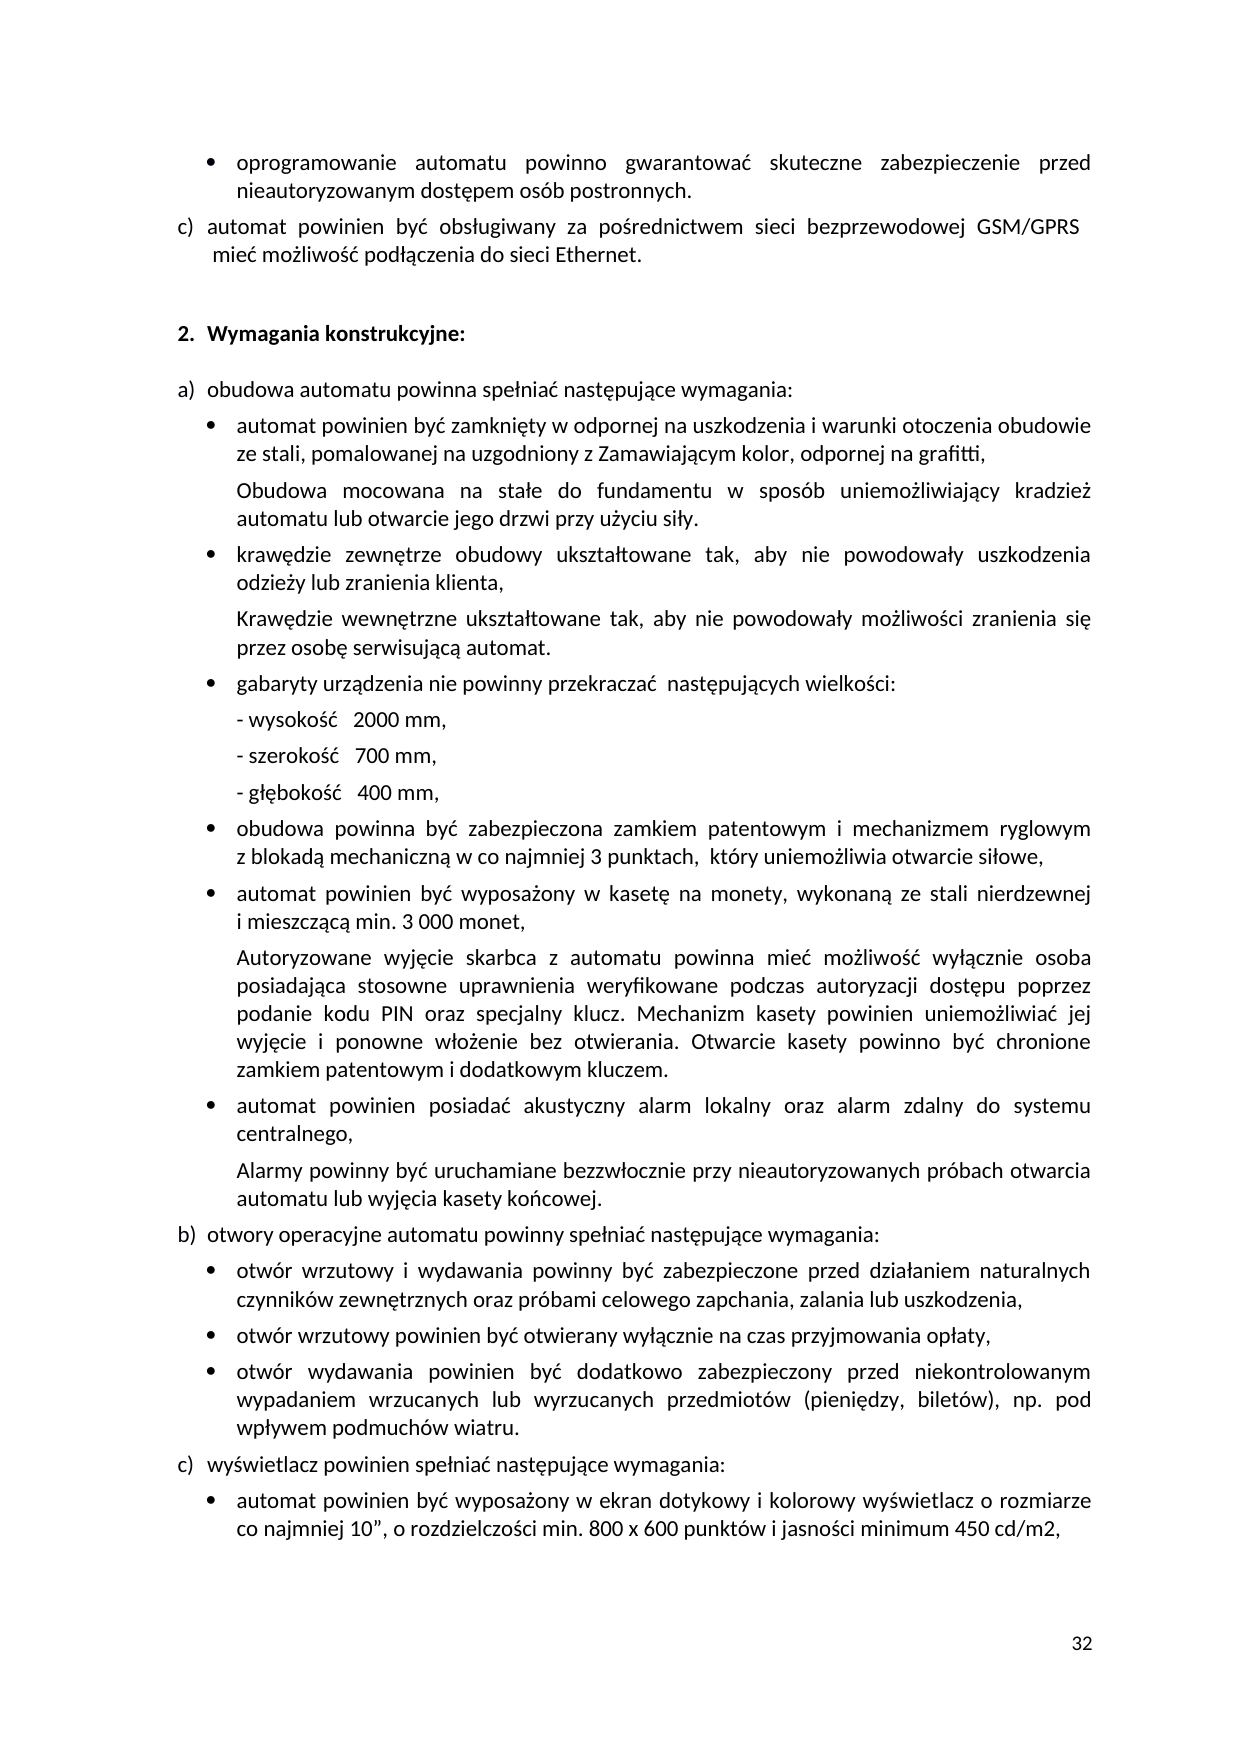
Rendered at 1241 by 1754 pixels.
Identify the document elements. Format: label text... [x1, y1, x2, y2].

list krawędzie zewnętrze obudowy ukształtowane tak, aby nie powodowały uszkodzenia odzieży lub zranienia klienta, [207, 540, 1092, 596]
list otwór wrzutowy i wydawania powinny być zabezpieczone przed działaniem naturalnych czynników zewnętrznych oraz próbami celowego zapchania, zalania lub uszkodzenia, [207, 1257, 1092, 1313]
list obudowa powinna być zabezpieczona zamkiem patentowym i mechanizmem ryglowym z blokadą mechaniczną w co najmniej 3 punktach, który uniemożliwia otwarcie siłowe, [207, 814, 1092, 870]
text - szerokość 700 mm, [236, 742, 1092, 770]
text Krawędzie wewnętrzne ukształtowane tak, aby nie powodowały możliwości zranienia się przez osobę serwisującą automat. [236, 604, 1092, 661]
list gabaryty urządzenia nie powinny przekraczać następujących wielkości: [207, 669, 1092, 697]
list otwór wrzutowy powinien być otwierany wyłącznie na czas przyjmowania opłaty, [207, 1321, 1092, 1349]
text Alarmy powinny być uruchamiane bezzwłocznie przy nieautoryzowanych próbach otwarcia automatu lub wyjęcia kasety końcowej. [236, 1156, 1092, 1212]
text Obudowa mocowana na stałe do fundamentu w sposób uniemożliwiający kradzież automatu lub otwarcie jego drzwi przy użyciu siły. [236, 476, 1092, 532]
list automat powinien być zamknięty w odpornej na uszkodzenia i warunki otoczenia obudowie ze stali, pomalowanej na uzgodniony z Zamawiającym kolor, odpornej na grafitti, [207, 411, 1092, 467]
list automat powinien być wyposażony w kasetę na monety, wykonaną ze stali nierdzewnej i mieszczącą min. 3 000 monet, [207, 879, 1092, 935]
list Wymagania konstrukcyjne: [177, 319, 1092, 347]
text - głębokość 400 mm, [236, 778, 1092, 806]
list oprogramowanie automatu powinno gwarantować skuteczne zabezpieczenie przed nieautoryzowanym dostępem osób postronnych. [207, 148, 1092, 204]
list automat powinien posiadać akustyczny alarm lokalny oraz alarm zdalny do systemu centralnego, [207, 1092, 1092, 1148]
text Autoryzowane wyjęcie skarbca z automatu powinna mieć możliwość wyłącznie osoba posiadająca stosowne uprawnienia weryfikowane podczas autoryzacji dostępu poprzez podanie kodu PIN oraz specjalny klucz. Mechanizm kasety powinien uniemożliwiać jej wyjęcie i ponowne włożenie bez otwierania. Otwarcie kasety powinno być chronione zamkiem patentowym i dodatkowym kluczem. [236, 943, 1092, 1083]
text - wysokość 2000 mm, [236, 705, 1092, 733]
list otwory operacyjne automatu powinny spełniać następujące wymagania: [177, 1220, 1092, 1248]
list automat powinien być obsługiwany za pośrednictwem sieci bezprzewodowej GSM/GPRS mieć możliwość podłączenia do sieci Ethernet. [177, 212, 1092, 268]
list wyświetlacz powinien spełniać następujące wymagania: [177, 1450, 1092, 1478]
list automat powinien być wyposażony w ekran dotykowy i kolorowy wyświetlacz o rozmiarze co najmniej 10”, o rozdzielczości min. 800 x 600 punktów i jasności minimum 450 cd/m2, [207, 1486, 1092, 1542]
list obudowa automatu powinna spełniać następujące wymagania: [177, 375, 1092, 403]
list otwór wydawania powinien być dodatkowo zabezpieczony przed niekontrolowanym wypadaniem wrzucanych lub wyrzucanych przedmiotów (pieniędzy, biletów), np. pod wpływem podmuchów wiatru. [207, 1357, 1092, 1441]
